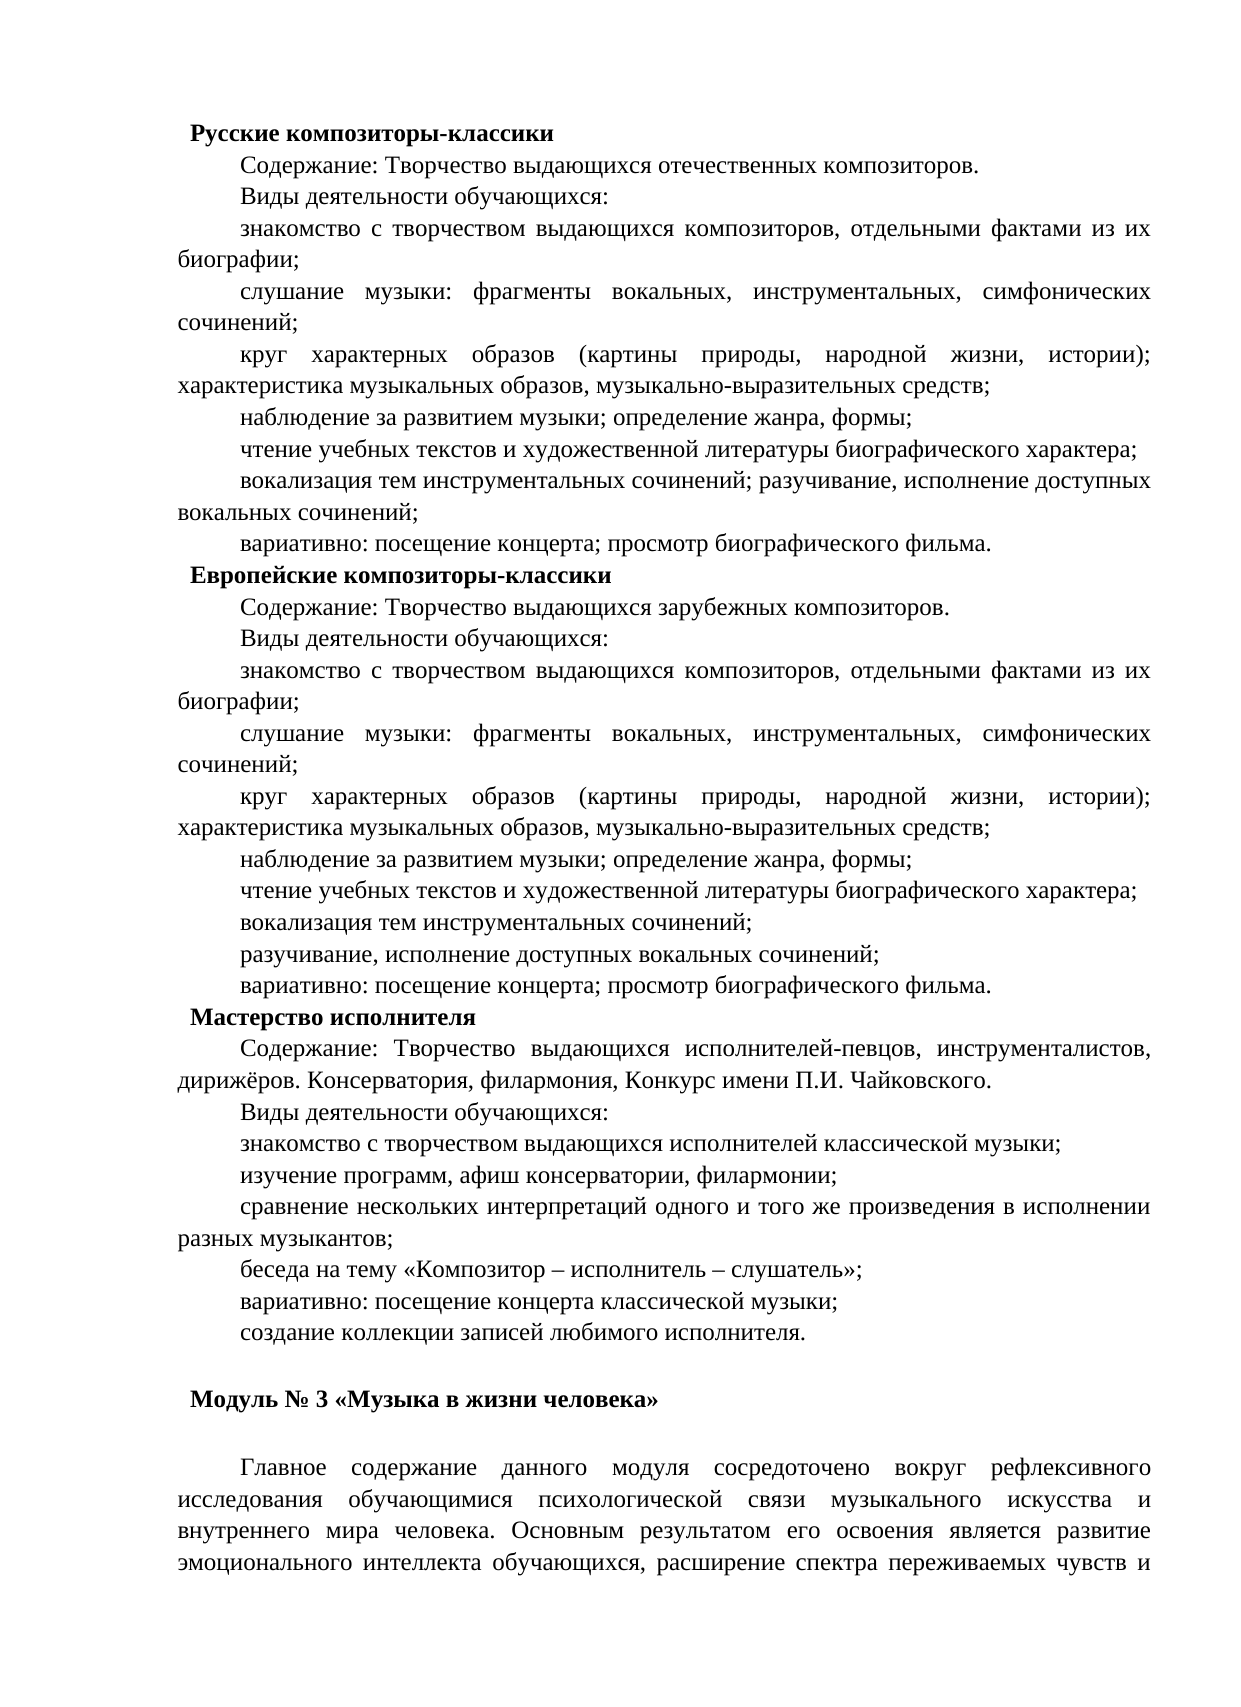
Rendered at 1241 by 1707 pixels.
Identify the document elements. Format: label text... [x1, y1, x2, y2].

text вокализация тем инструментальных сочинений; [177, 907, 1152, 936]
text вокализация тем инструментальных сочинений; разучивание, исполнение доступных вокальных сочинений; [177, 465, 1152, 526]
text Виды деятельности обучающихся: [177, 1097, 1152, 1125]
text Виды деятельности обучающихся: [177, 623, 1152, 652]
text круг характерных образов (картины природы, народной жизни, истории); характеристика музыкальных образов, музыкально-выразительных средств; [177, 781, 1152, 841]
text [177, 1452, 1152, 1576]
text вариативно: посещение концерта; просмотр биографического фильма. [177, 970, 1152, 999]
text вариативно: посещение концерта классической музыки; [177, 1286, 1152, 1315]
text Содержание: Творчество выдающихся зарубежных композиторов. [177, 592, 1152, 620]
text слушание музыки: фрагменты вокальных, инструментальных, симфонических сочинений; [177, 276, 1152, 336]
text Виды деятельности обучающихся: [177, 181, 1152, 210]
text круг характерных образов (картины природы, народной жизни, истории); характеристика музыкальных образов, музыкально-выразительных средств; [177, 339, 1152, 399]
text Содержание: Творчество выдающихся отечественных композиторов. [177, 150, 1152, 178]
text создание коллекции записей любимого исполнителя. [177, 1317, 1152, 1346]
text знакомство с творчеством выдающихся композиторов, отдельными фактами из их биографии; [177, 655, 1152, 715]
text Европейские композиторы-классики [190, 560, 1152, 589]
text знакомство с творчеством выдающихся исполнителей классической музыки; [177, 1128, 1152, 1157]
text слушание музыки: фрагменты вокальных, инструментальных, симфонических сочинений; [177, 718, 1152, 778]
text Модуль № 3 «Музыка в жизни человека» [190, 1384, 1152, 1413]
text вариативно: посещение концерта; просмотр биографического фильма. [177, 528, 1152, 557]
text Содержание: Творчество выдающихся исполнителей-певцов, инструменталистов, дирижёров. Консерватория, филармония, Конкурс имени П.И. Чайковского. [177, 1033, 1152, 1094]
text чтение учебных текстов и художественной литературы биографического характера; [177, 434, 1152, 462]
text наблюдение за развитием музыки; определение жанра, формы; [177, 402, 1152, 431]
text Мастерство исполнителя [190, 1002, 1152, 1031]
text знакомство с творчеством выдающихся композиторов, отдельными фактами из их биографии; [177, 213, 1152, 273]
text Русские композиторы-классики [190, 118, 1152, 147]
text чтение учебных текстов и художественной литературы биографического характера; [177, 876, 1152, 904]
text разучивание, исполнение доступных вокальных сочинений; [177, 939, 1152, 967]
text наблюдение за развитием музыки; определение жанра, формы; [177, 844, 1152, 873]
text изучение программ, афиш консерватории, филармонии; [177, 1160, 1152, 1188]
text сравнение нескольких интерпретаций одного и того же произведения в исполнении разных музыкантов; [177, 1191, 1152, 1252]
text беседа на тему «Композитор – исполнитель – слушатель»; [177, 1254, 1152, 1283]
